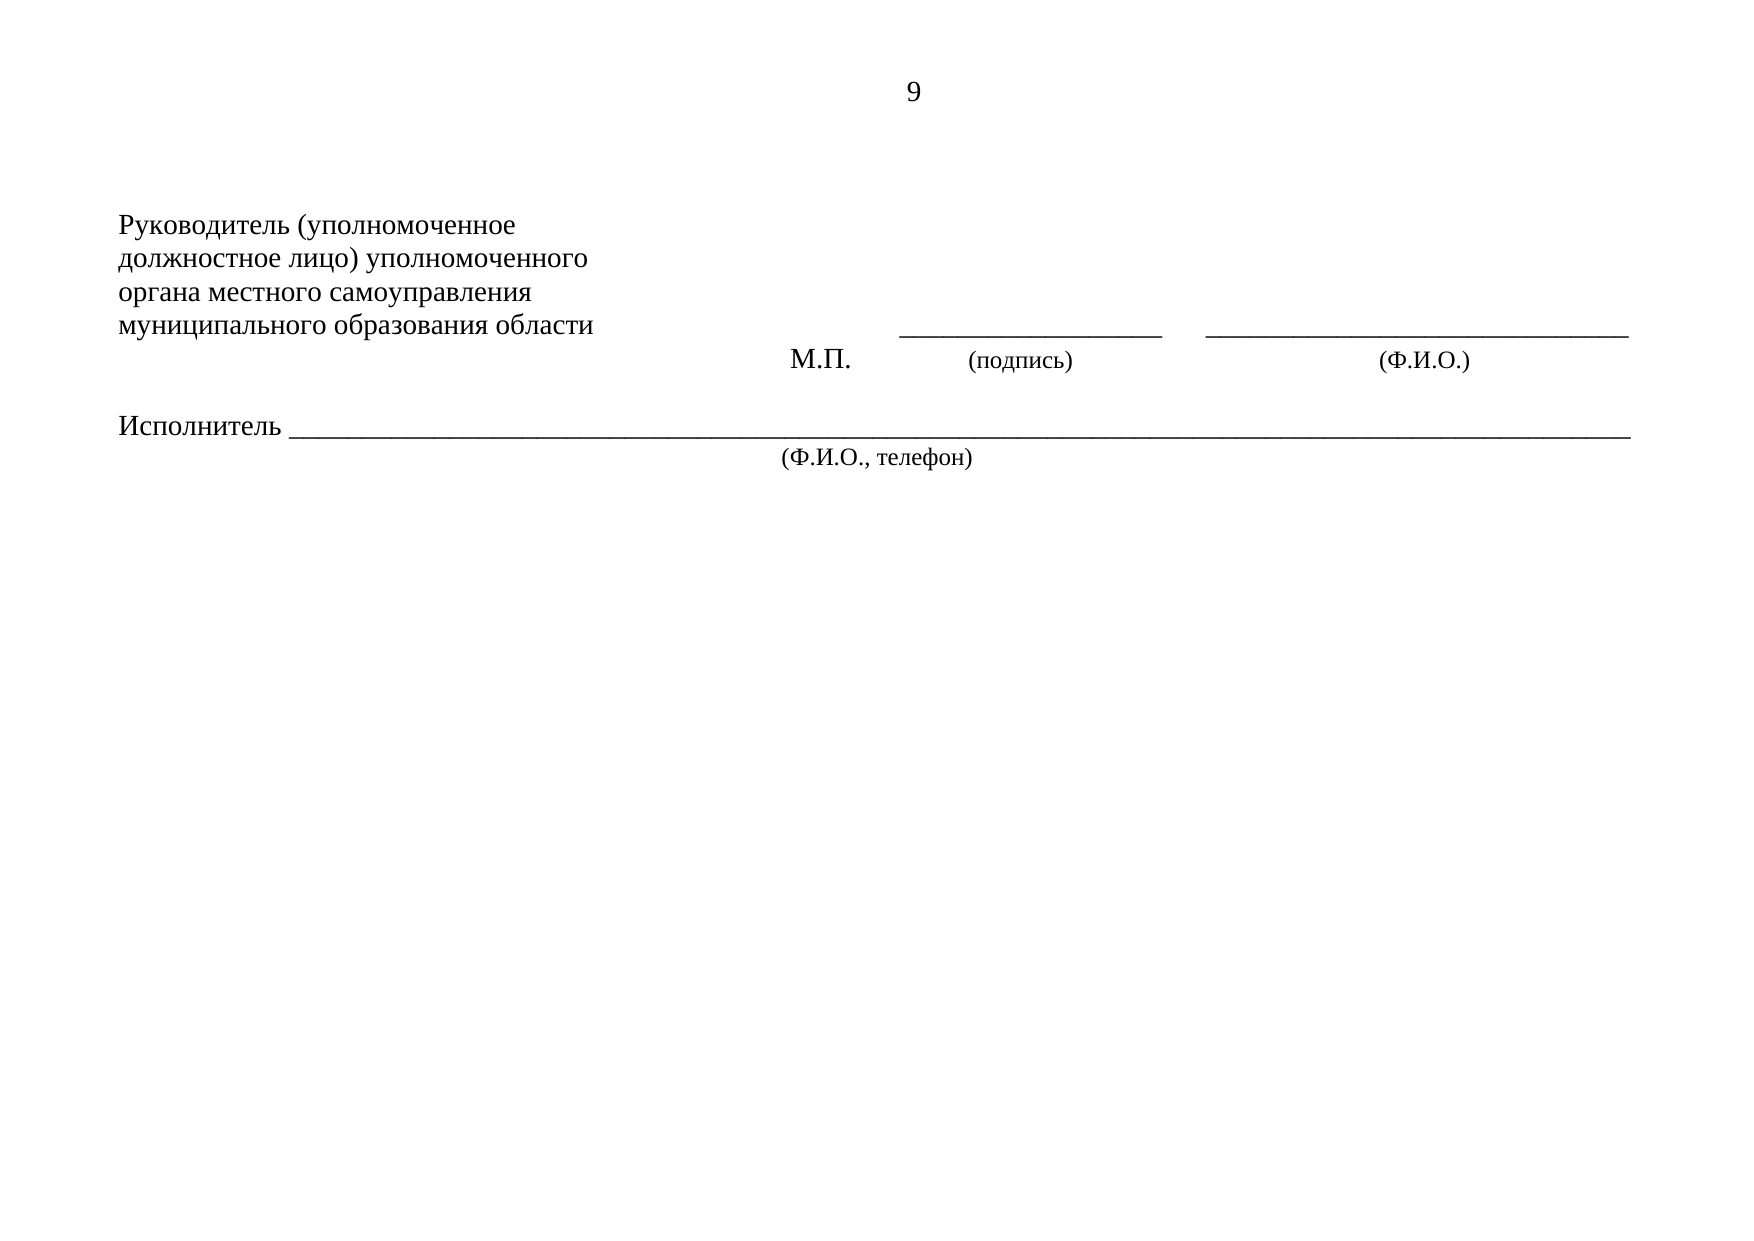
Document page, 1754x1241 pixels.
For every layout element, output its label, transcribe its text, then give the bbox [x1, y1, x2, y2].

text (Ф.И.О., телефон) [118, 442, 1636, 470]
text Руководитель (уполномоченное должностное лицо) уполномоченного органа местного самоуправления [118, 207, 1636, 307]
text муниципального образования области __________________ _____________________________ [118, 307, 1636, 341]
text М.П. (подпись) (Ф.И.О.) [118, 341, 1614, 374]
text Исполнитель ____________________________________________________________________________________________ [118, 408, 1636, 442]
